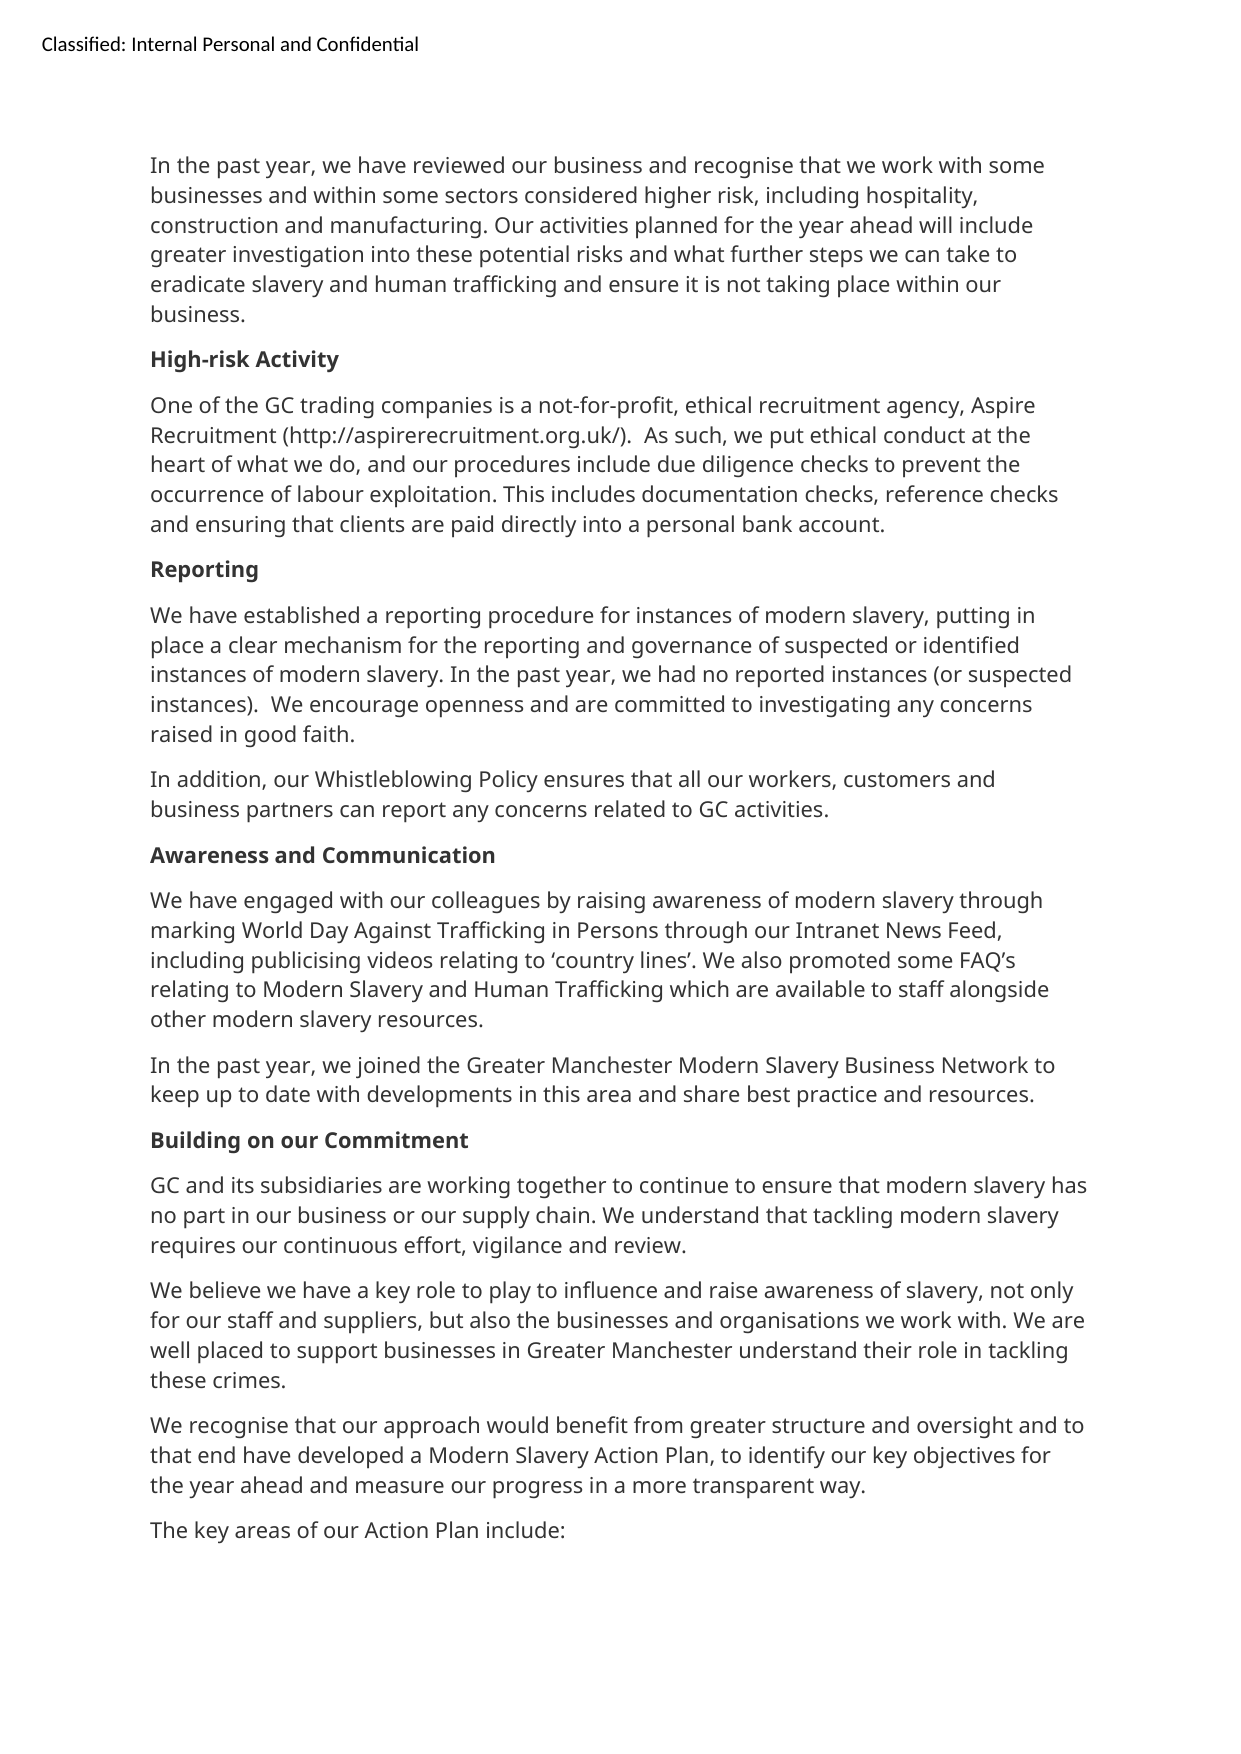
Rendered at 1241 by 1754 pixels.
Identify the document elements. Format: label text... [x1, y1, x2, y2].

text We have established a reporting procedure for instances of modern slavery, putting in place a clear mechanism for the reporting and governance of suspected or identified instances of modern slavery. In the past year, we had no reported instances (or suspected instances). We encourage openness and are committed to investigating any concerns raised in good faith. [150, 600, 1090, 749]
text One of the GC trading companies is a not-for-profit, ethical recruitment agency, Aspire Recruitment (http://aspirerecruitment.org.uk/). As such, we put ethical conduct at the heart of what we do, and our procedures include due diligence checks to prevent the occurrence of labour exploitation. This includes documentation checks, reference checks and ensuring that clients are paid directly into a personal bank account. [150, 390, 1090, 539]
text Awareness and Communication [150, 839, 1090, 869]
text Reporting [150, 554, 1090, 584]
text In the past year, we joined the Greater Manchester Modern Slavery Business Network to keep up to date with developments in this area and share best practice and resources. [150, 1049, 1090, 1109]
text High-risk Activity [150, 344, 1090, 374]
text GC and its subsidiaries are working together to continue to ensure that modern slavery has no part in our business or our supply chain. We understand that tackling modern slavery requires our continuous effort, vigilance and review. [150, 1170, 1090, 1259]
text In addition, our Whistleblowing Policy ensures that all our workers, customers and business partners can report any concerns related to GC activities. [150, 764, 1090, 824]
text We have engaged with our colleagues by raising awareness of modern slavery through marking World Day Against Trafficking in Persons through our Intranet News Feed, including publicising videos relating to ‘country lines’. We also promoted some FAQ’s relating to Modern Slavery and Human Trafficking which are available to staff alongside other modern slavery resources. [150, 885, 1090, 1034]
text Building on our Commitment [150, 1125, 1090, 1154]
text We believe we have a key role to play to influence and raise awareness of slavery, not only for our staff and suppliers, but also the businesses and organisations we work with. We are well placed to support businesses in Greater Manchester understand their role in tackling these crimes. [150, 1275, 1090, 1394]
text In the past year, we have reviewed our business and recognise that we work with some businesses and within some sectors considered higher risk, including hospitality, construction and manufacturing. Our activities planned for the year ahead will include greater investigation into these potential risks and what further steps we can take to eradicate slavery and human trafficking and ensure it is not taking place within our business. [150, 150, 1090, 329]
text We recognise that our approach would benefit from greater structure and oversight and to that end have developed a Modern Slavery Action Plan, to identify our key objectives for the year ahead and measure our progress in a more transparent way. [150, 1410, 1090, 1499]
text The key areas of our Action Plan include: [150, 1515, 1090, 1545]
